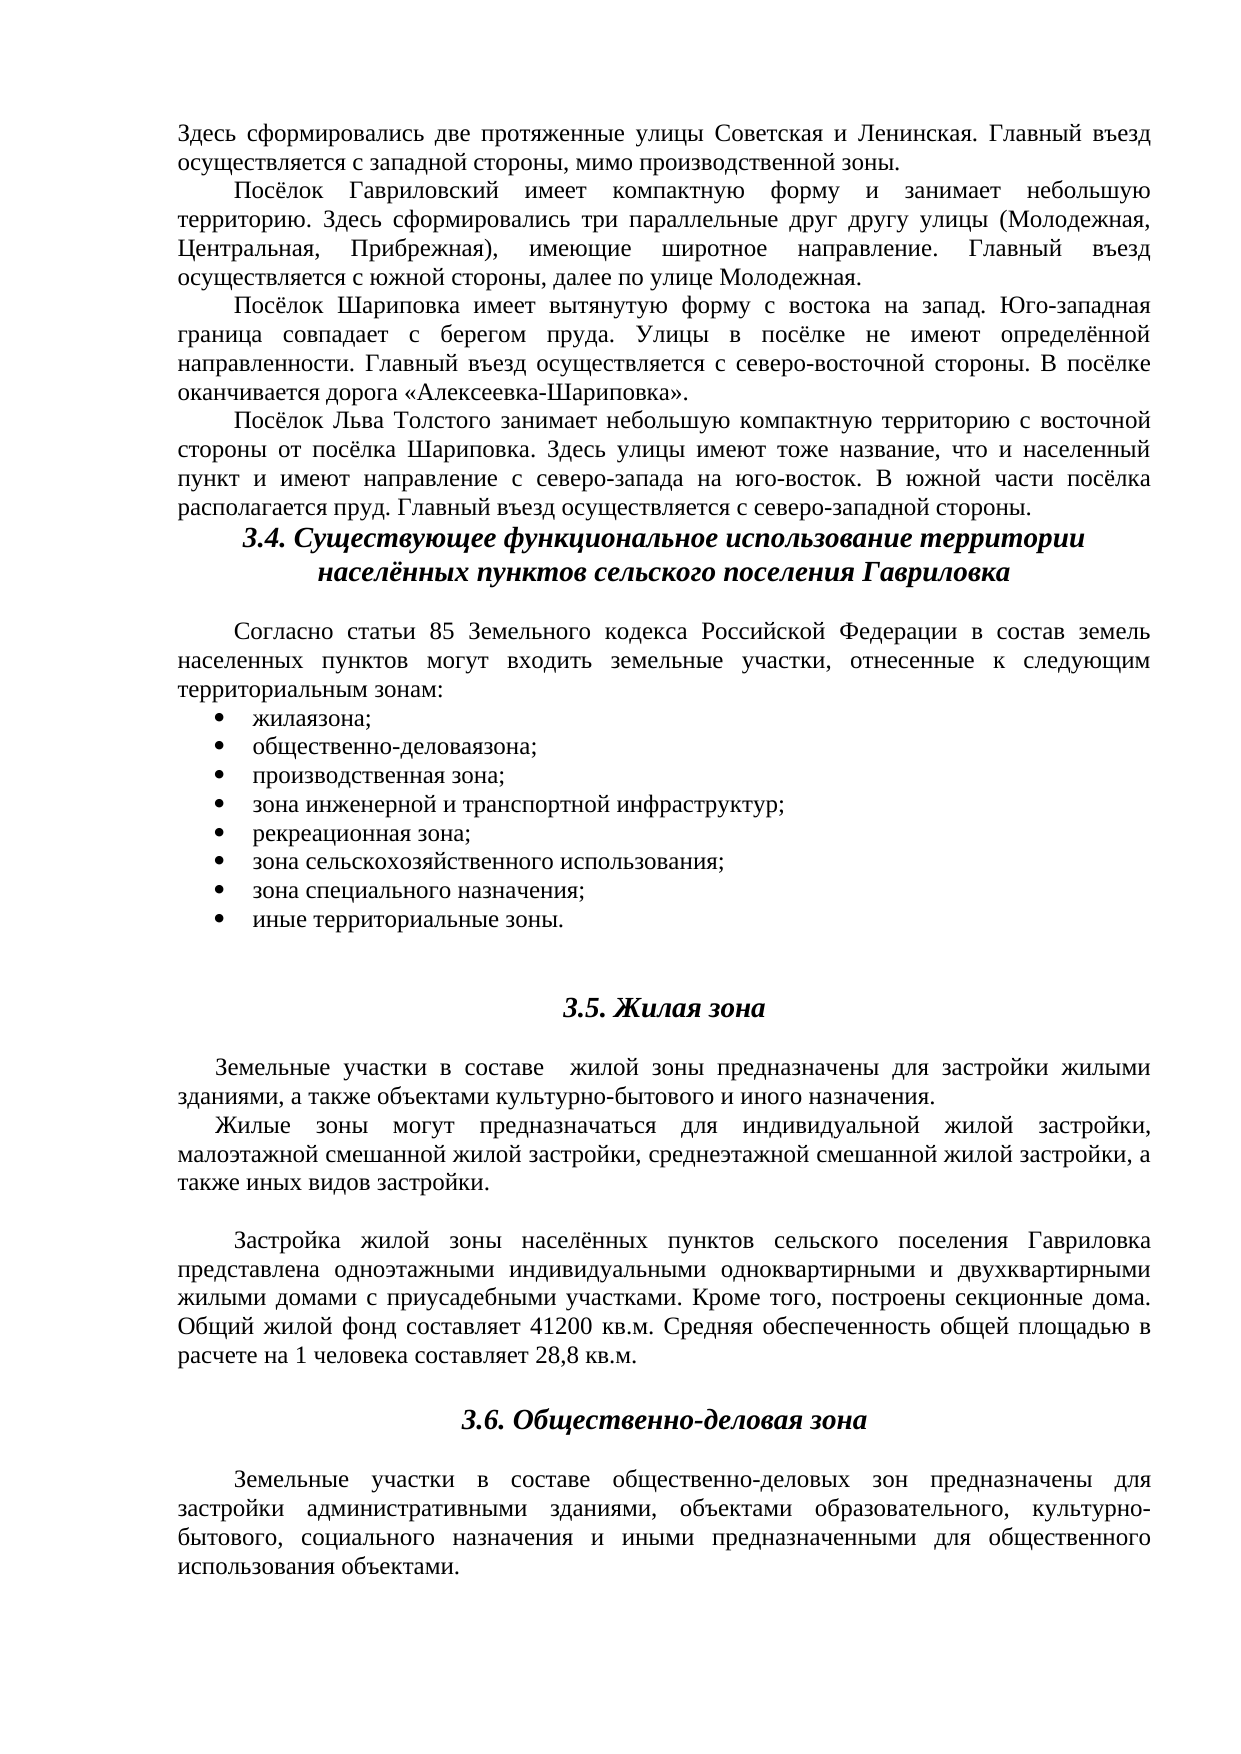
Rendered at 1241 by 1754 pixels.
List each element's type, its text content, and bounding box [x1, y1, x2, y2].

text Согласно статьи 85 Земельного кодекса Российской Федерации в состав земель населенных пунктов могут входить земельные участки, отнесенные к следующим территориальным зонам: [177, 616, 1152, 703]
list общественно-деловаязона; [215, 731, 1152, 760]
list зона инженерной и транспортной инфраструктур; [215, 789, 1152, 818]
list зона сельскохозяйственного использования; [215, 846, 1152, 875]
text Посёлок Шариповка имеет вытянутую форму с востока на запад. Юго-западная граница совпадает с берегом пруда. Улицы в посёлке не имеют определённой направленности. Главный въезд осуществляется с северо-восточной стороны. В посёлке оканчивается дорога «Алексеевка-Шариповка». [177, 291, 1152, 406]
list рекреационная зона; [215, 818, 1152, 846]
text Посёлок Льва Толстого занимает небольшую компактную территорию с восточной стороны от посёлка Шариповка. Здесь улицы имеют тоже название, что и населенный пункт и имеют направление с северо-запада на юго-восток. В южной части посёлка располагается пруд. Главный въезд осуществляется с северо-западной стороны. [177, 406, 1152, 521]
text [177, 118, 1152, 176]
list производственная зона; [215, 760, 1152, 789]
text Посёлок Гавриловский имеет компактную форму и занимает небольшую территорию. Здесь сформировались три параллельные друг другу улицы (Молодежная, Центральная, Прибрежная), имеющие широтное направление. Главный въезд осуществляется с южной стороны, далее по улице Молодежная. [177, 176, 1152, 291]
text 3.4. Существующее функциональное использование территории населённых пунктов сельского поселения Гавриловка [177, 521, 1151, 588]
list жилаязона; [215, 703, 1152, 731]
text 3.6. Общественно-деловая зона [177, 1402, 1152, 1436]
subtitle 3.5. Жилая зона [177, 990, 1152, 1024]
text Земельные участки в составе общественно-деловых зон предназначены для застройки административными зданиями, объектами образовательного, культурно-бытового, социального назначения и иными предназначенными для общественного использования объектами. [177, 1464, 1152, 1579]
text Застройка жилой зоны населённых пунктов сельского поселения Гавриловка представлена одноэтажными индивидуальными одноквартирными и двухквартирными жилыми домами с приусадебными участками. Кроме того, построены секционные дома. Общий жилой фонд составляет 41200 кв.м. Средняя обеспеченность общей площадью в расчете на 1 человека составляет 28,8 кв.м. [177, 1225, 1152, 1369]
list иные территориальные зоны. [215, 904, 1152, 933]
text Жилые зоны могут предназначаться для индивидуальной жилой застройки, малоэтажной смешанной жилой застройки, среднеэтажной смешанной жилой застройки, а также иных видов застройки. [177, 1110, 1152, 1196]
list зона специального назначения; [215, 875, 1152, 904]
text Земельные участки в составе жилой зоны предназначены для застройки жилыми зданиями, а также объектами культурно-бытового и иного назначения. [177, 1052, 1152, 1110]
